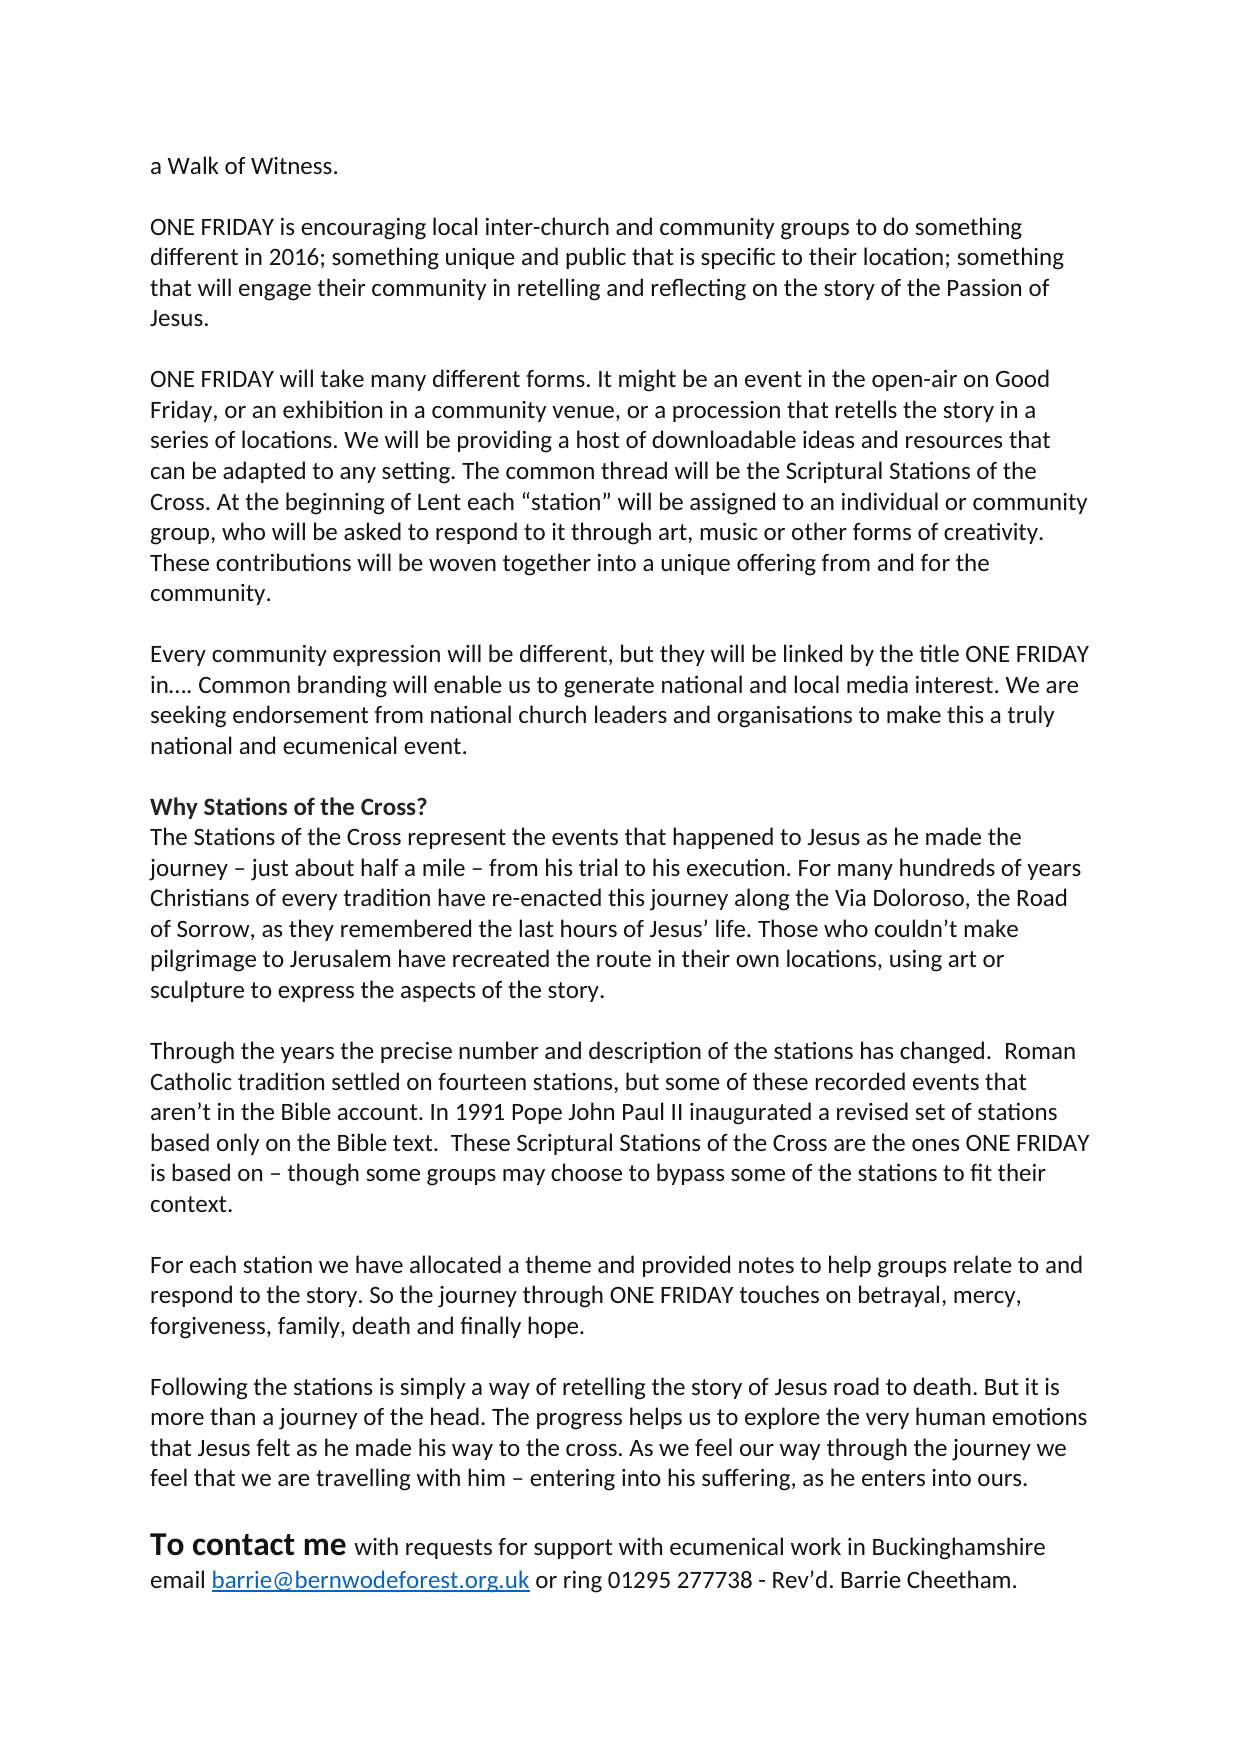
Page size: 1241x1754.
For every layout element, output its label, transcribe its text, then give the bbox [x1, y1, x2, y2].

text Why Stations of the Cross? [150, 791, 1090, 821]
text For each station we have allocated a theme and provided notes to help groups relate to and respond to the story. So the journey through ONE FRIDAY touches on betrayal, mercy, forgiveness, family, death and finally hope. [150, 1249, 1090, 1340]
text To contact me with requests for support with ecumenical work in Buckinghamshire email barrie@bernwodeforest.org.uk or ring 01295 277738 - Rev’d. Barrie Cheetham. [150, 1523, 1090, 1595]
text Through the years the precise number and description of the stations has changed. Roman Catholic tradition settled on fourteen stations, but some of these recorded events that aren’t in the Bible account. In 1991 Pope John Paul II inaugurated a revised set of stations based only on the Bible text. These Scriptural Stations of the Cross are the ones ONE FRIDAY is based on – though some groups may choose to bypass some of the stations to fit their context. [150, 1035, 1090, 1218]
text ONE FRIDAY will take many different forms. It might be an event in the open-air on Good Friday, or an exhibition in a community venue, or a procession that retells the story in a series of locations. We will be providing a host of downloadable ideas and resources that can be adapted to any setting. The common thread will be the Scriptural Stations of the Cross. At the beginning of Lent each “station” will be assigned to an individual or community group, who will be asked to respond to it through art, music or other forms of creativity. These contributions will be woven together into a unique offering from and for the community. [150, 364, 1090, 608]
text Following the stations is simply a way of retelling the story of Jesus road to death. But it is more than a journey of the head. The progress helps us to explore the very human emotions that Jesus felt as he made his way to the cross. As we feel our way through the journey we feel that we are travelling with him – entering into his suffering, as he enters into ours. [150, 1371, 1090, 1493]
text ONE FRIDAY is encouraging local inter-church and community groups to do something different in 2016; something unique and public that is specific to their location; something that will engage their community in retelling and reflecting on the story of the Passion of Jesus. [150, 211, 1090, 333]
text Every community expression will be different, but they will be linked by the title ONE FRIDAY in…. Common branding will enable us to generate national and local media interest. We are seeking endorsement from national church leaders and organisations to make this a truly national and ecumenical event. [150, 638, 1090, 760]
text The Stations of the Cross represent the events that happened to Jesus as he made the journey – just about half a mile – from his trial to his execution. For many hundreds of years Christians of every tradition have re-enacted this journey along the Via Doloroso, the Road of Sorrow, as they remembered the last hours of Jesus’ life. Those who couldn’t make pilgrimage to Jerusalem have recreated the route in their own locations, using art or sculpture to express the aspects of the story. [150, 821, 1090, 1004]
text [150, 150, 1090, 181]
